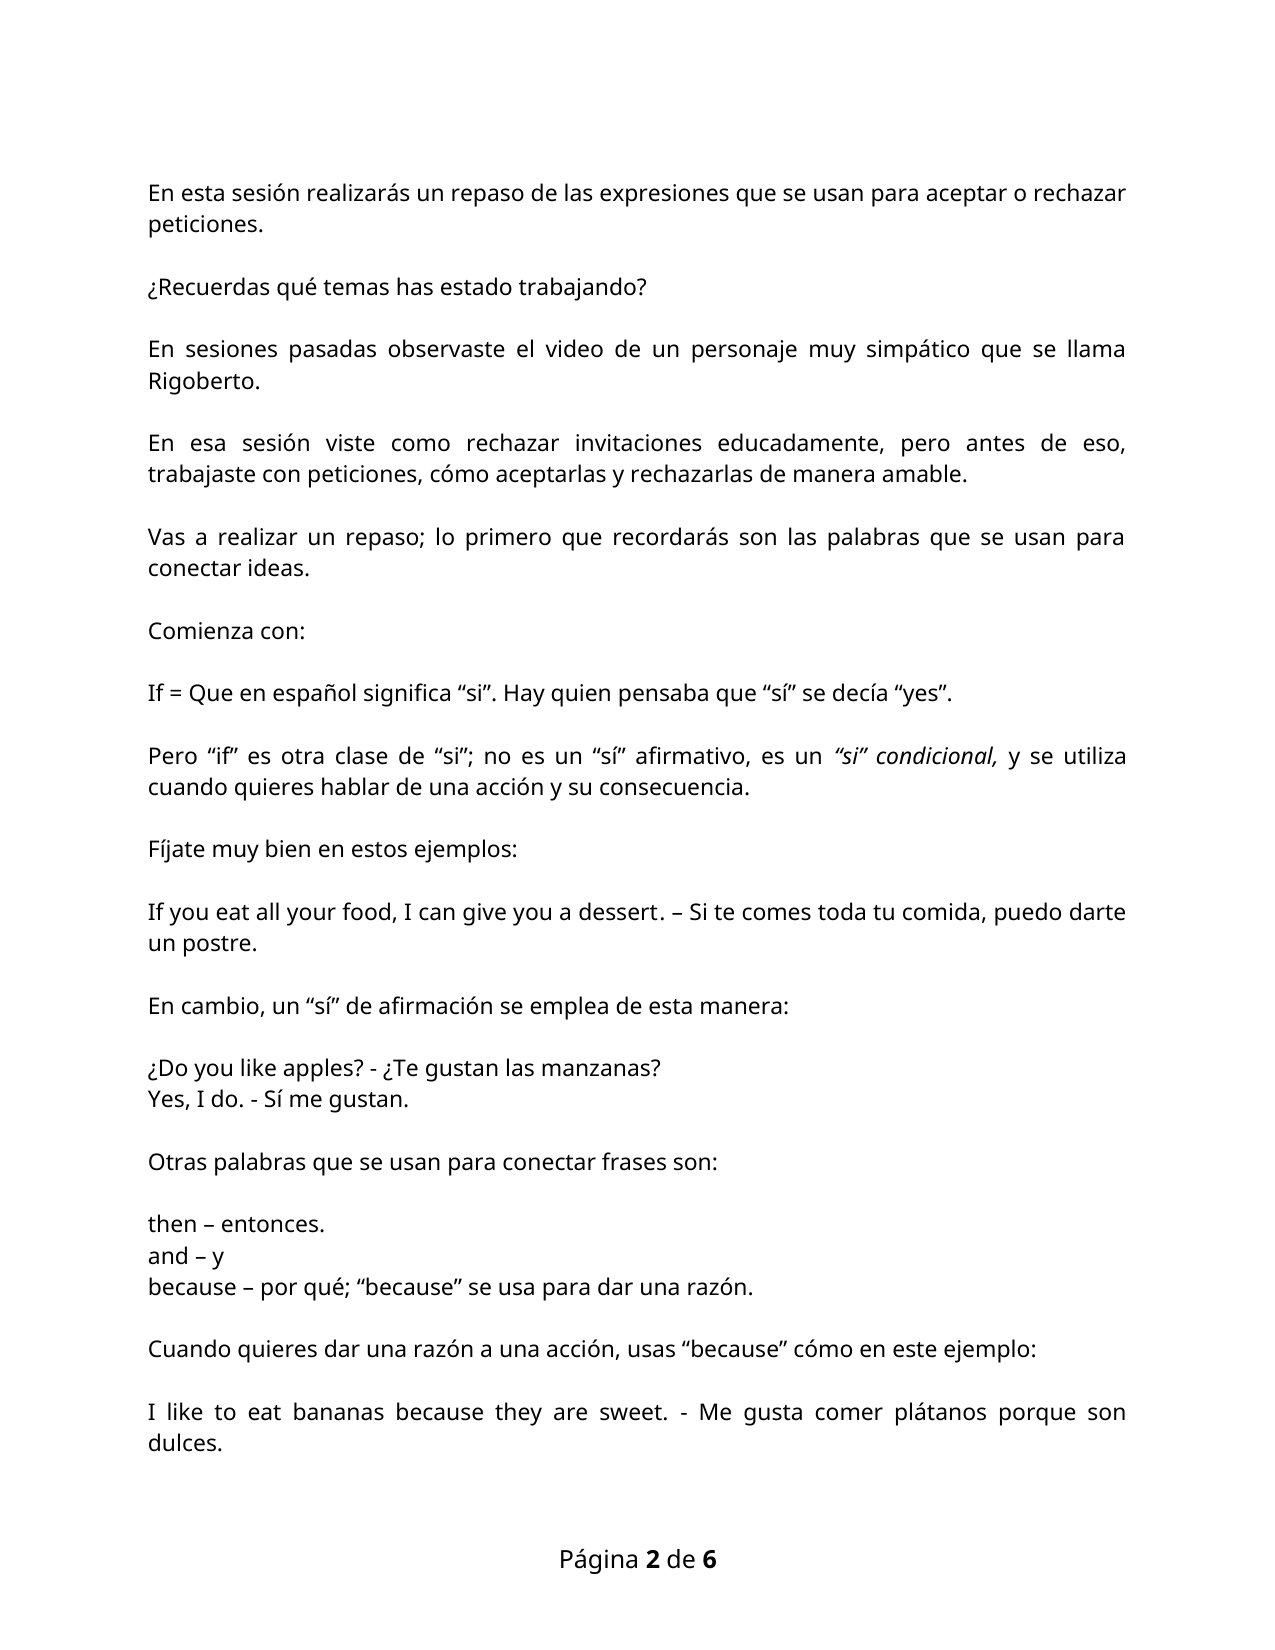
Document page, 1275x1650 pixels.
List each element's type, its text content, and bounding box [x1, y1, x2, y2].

text En esa sesión viste como rechazar invitaciones educadamente, pero antes de eso, trabajaste con peticiones, cómo aceptarlas y rechazarlas de manera amable. [148, 427, 1127, 490]
text Vas a realizar un repaso; lo primero que recordarás son las palabras que se usan para conectar ideas. [148, 521, 1127, 583]
text If = Que en español significa “si”. Hay quien pensaba que “sí” se decía “yes”. [148, 677, 1127, 708]
text Otras palabras que se usan para conectar frases son: [148, 1146, 1127, 1177]
text Fíjate muy bien en estos ejemplos: [148, 833, 1127, 865]
text Pero “if” es otra clase de “si”; no es un “sí” afirmativo, es un “si” condicional, y se utiliza cuando quieres hablar de una acción y su consecuencia. [148, 740, 1127, 802]
text and – y [148, 1240, 1127, 1271]
text because – por qué; “because” se usa para dar una razón. [148, 1271, 1127, 1302]
text then – entonces. [148, 1208, 1127, 1240]
text ¿Recuerdas qué temas has estado trabajando? [148, 271, 1127, 302]
text En sesiones pasadas observaste el video de un personaje muy simpático que se llama Rigoberto. [148, 333, 1127, 396]
text If you eat all your food, I can give you a dessert. – Si te comes toda tu comida, puedo darte un postre. [148, 896, 1127, 958]
text En cambio, un “sí” de afirmación se emplea de esta manera: [148, 990, 1127, 1021]
text En esta sesión realizarás un repaso de las expresiones que se usan para aceptar o rechazar peticiones. [148, 177, 1127, 240]
text Comienza con: [148, 615, 1127, 646]
text ¿Do you like apples? - ¿Te gustan las manzanas? [148, 1052, 1127, 1083]
text Cuando quieres dar una razón a una acción, usas “because” cómo en este ejemplo: [148, 1333, 1127, 1365]
text Yes, I do. - Sí me gustan. [148, 1083, 1127, 1115]
text I like to eat bananas because they are sweet. - Me gusta comer plátanos porque son dulces. [148, 1396, 1127, 1458]
